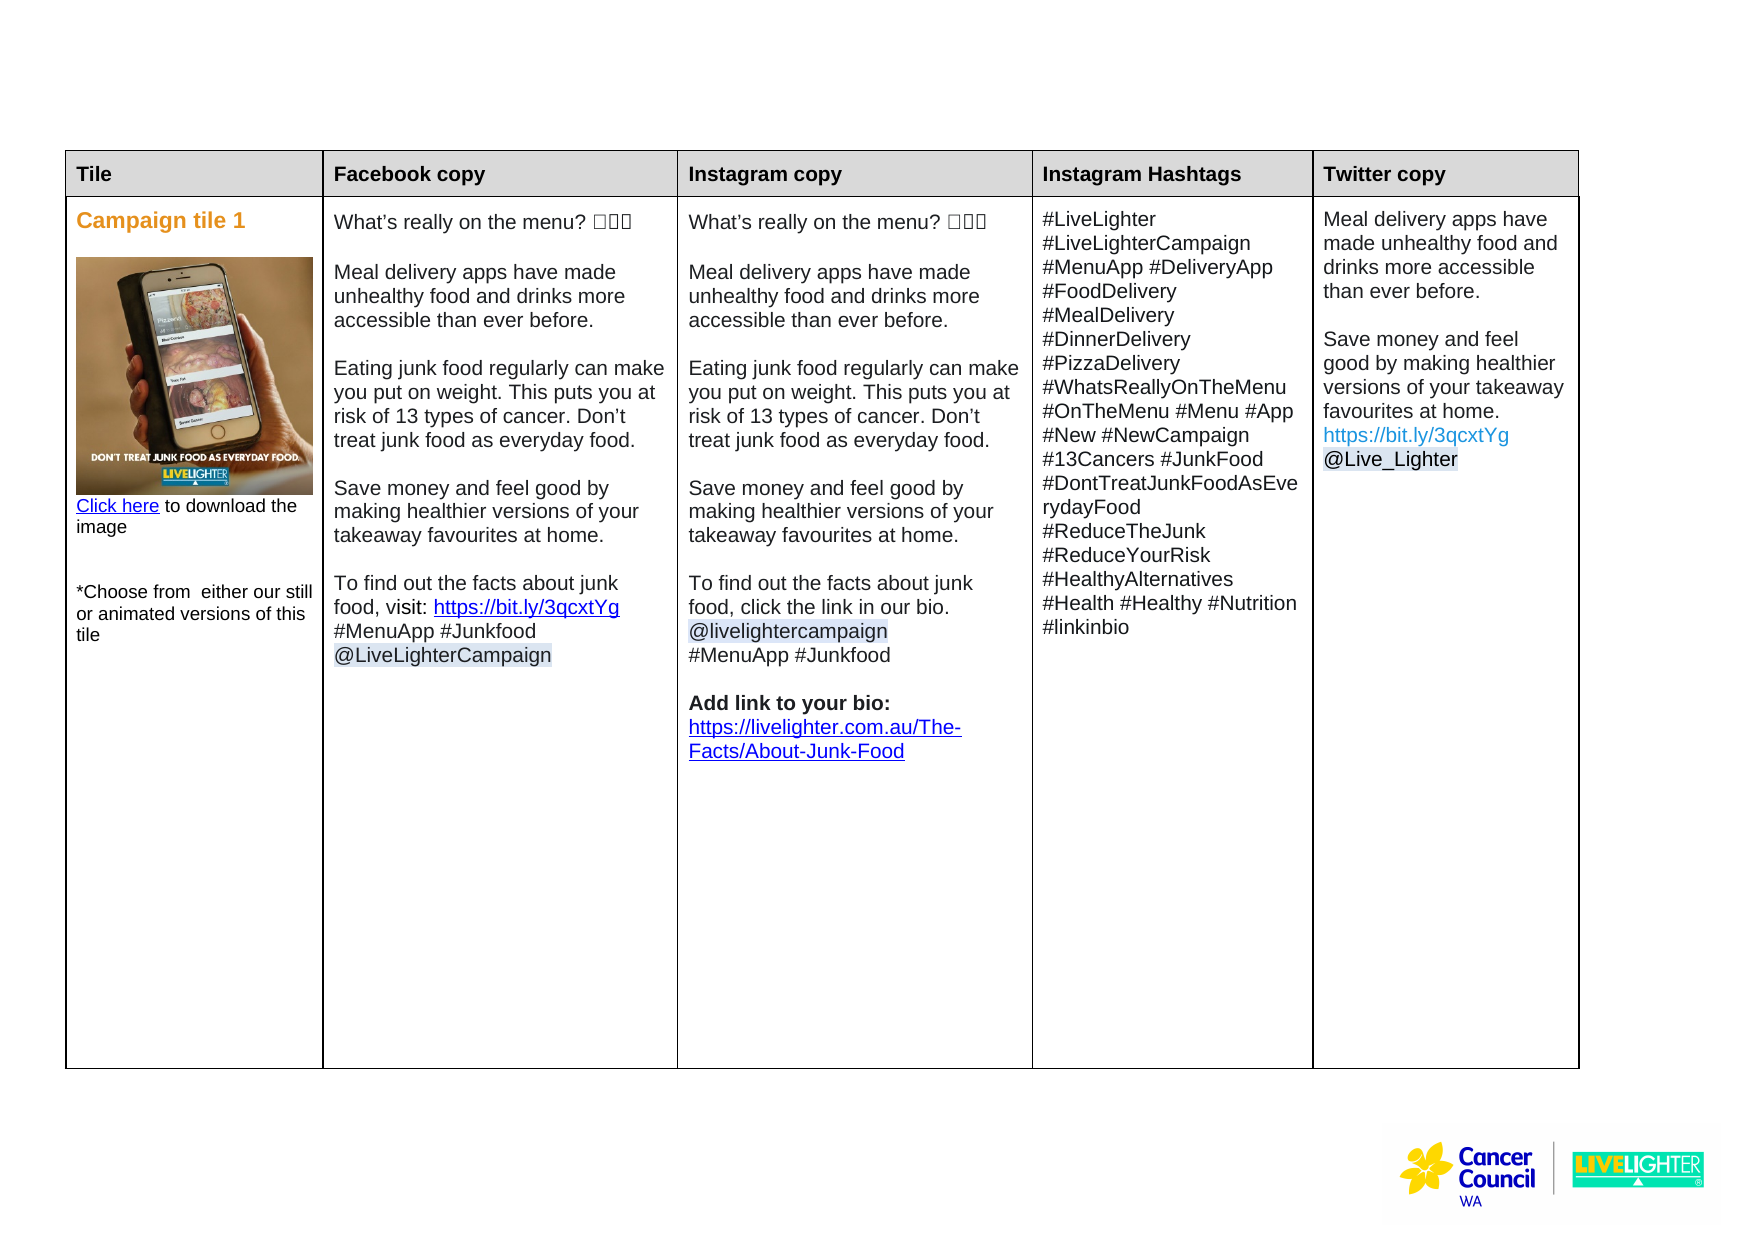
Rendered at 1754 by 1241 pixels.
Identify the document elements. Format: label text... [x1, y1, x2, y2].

picture [76, 257, 313, 495]
picture [1382, 1123, 1722, 1225]
table_cell Twitter copy [1314, 151, 1578, 196]
table_cell Facebook copy [324, 151, 677, 196]
table_cell Instagram copy [678, 151, 1032, 196]
table_cell Campaign tile 1 Click here to download the image *Choose from either our still or animated versions of this tile [67, 197, 322, 1068]
table_cell Instagram Hashtags [1033, 151, 1312, 196]
table_cell Tile [66, 151, 322, 196]
